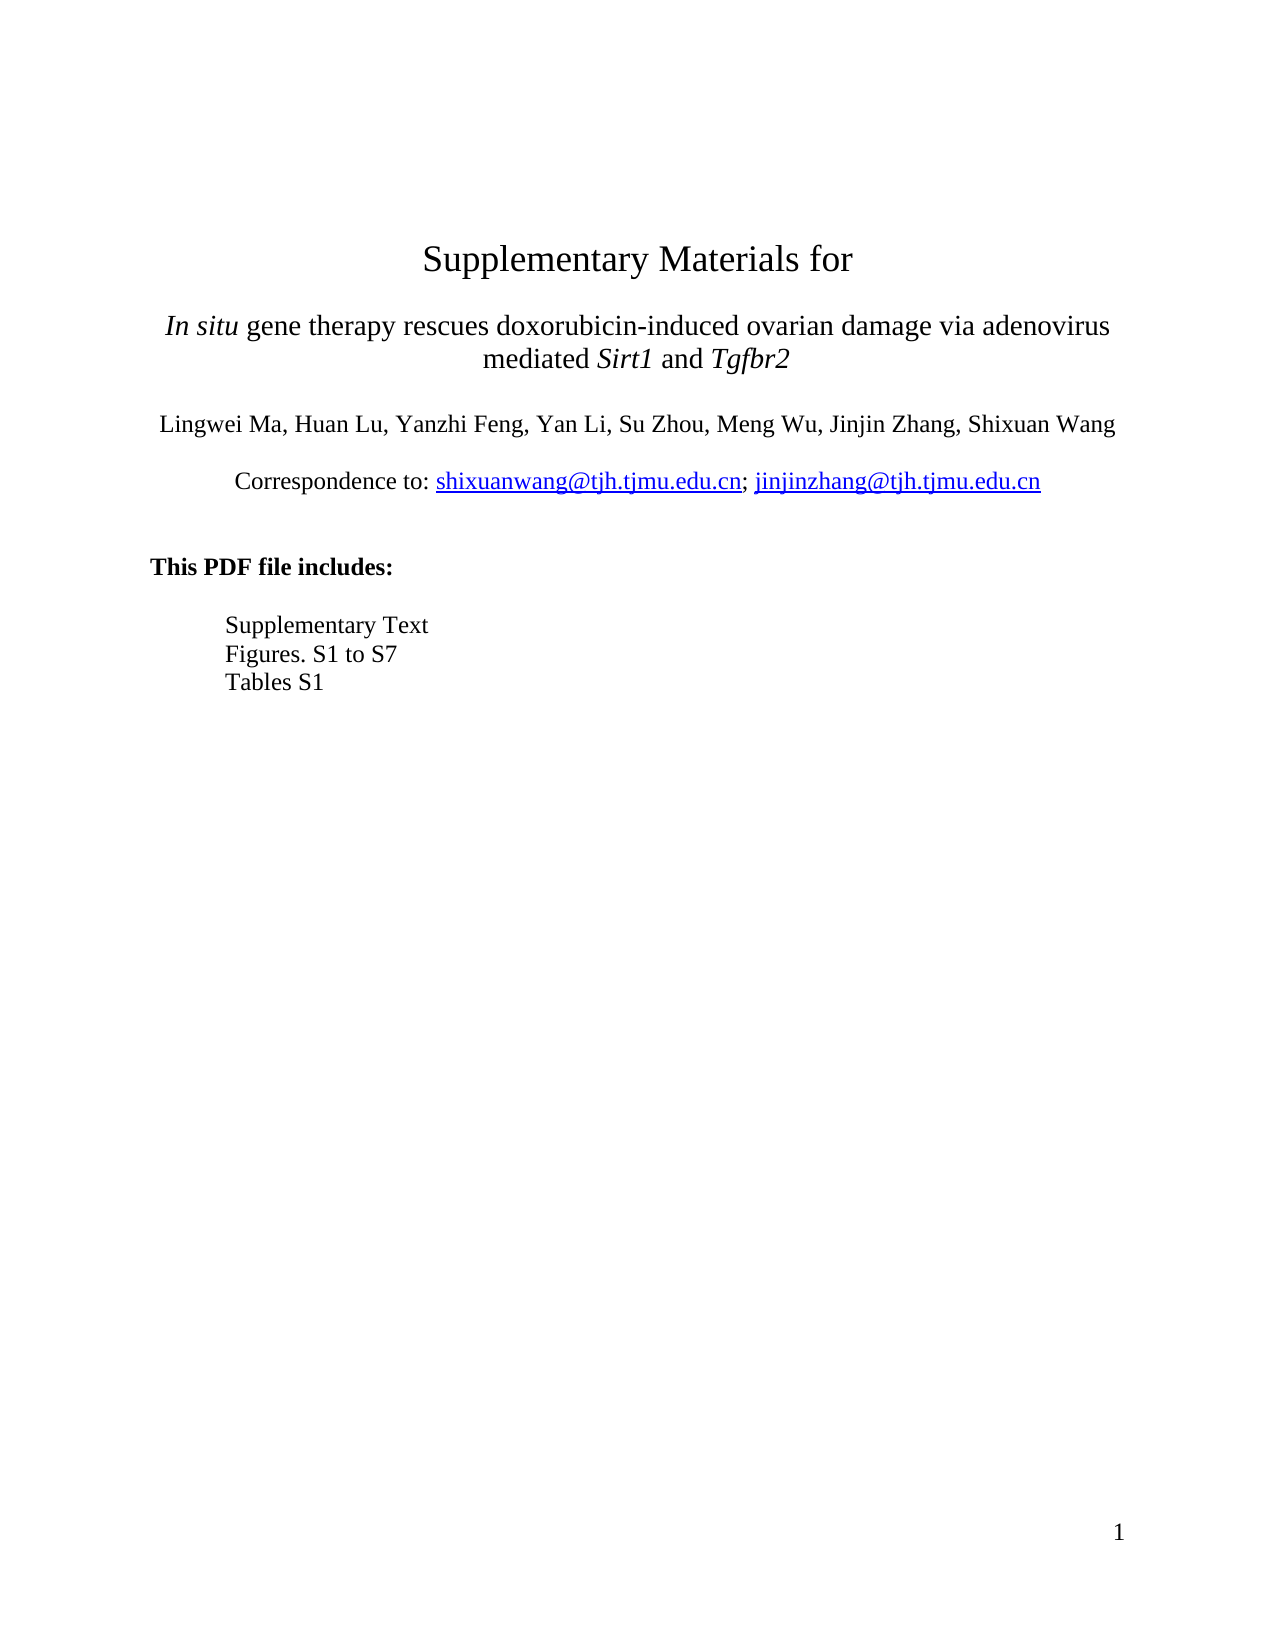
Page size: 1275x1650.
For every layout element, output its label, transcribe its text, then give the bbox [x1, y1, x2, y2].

text Supplementary Materials for [150, 236, 1125, 279]
text In situ gene therapy rescues doxorubicin-induced ovarian damage via adenovirus mediated Sirt1 and Tgfbr2 [150, 308, 1125, 375]
text Tables S1 [225, 667, 1125, 696]
text Figures. S1 to S7 [225, 639, 1125, 667]
text This PDF file includes: [150, 552, 1125, 581]
text Correspondence to: shixuanwang@tjh.tjmu.edu.cn; jinjinzhang@tjh.tjmu.edu.cn [150, 466, 1125, 495]
text Supplementary Text [225, 610, 1125, 639]
text Lingwei Ma, Huan Lu, Yanzhi Feng, Yan Li, Su Zhou, Meng Wu, Jinjin Zhang, Shixuan Wang [150, 409, 1125, 437]
